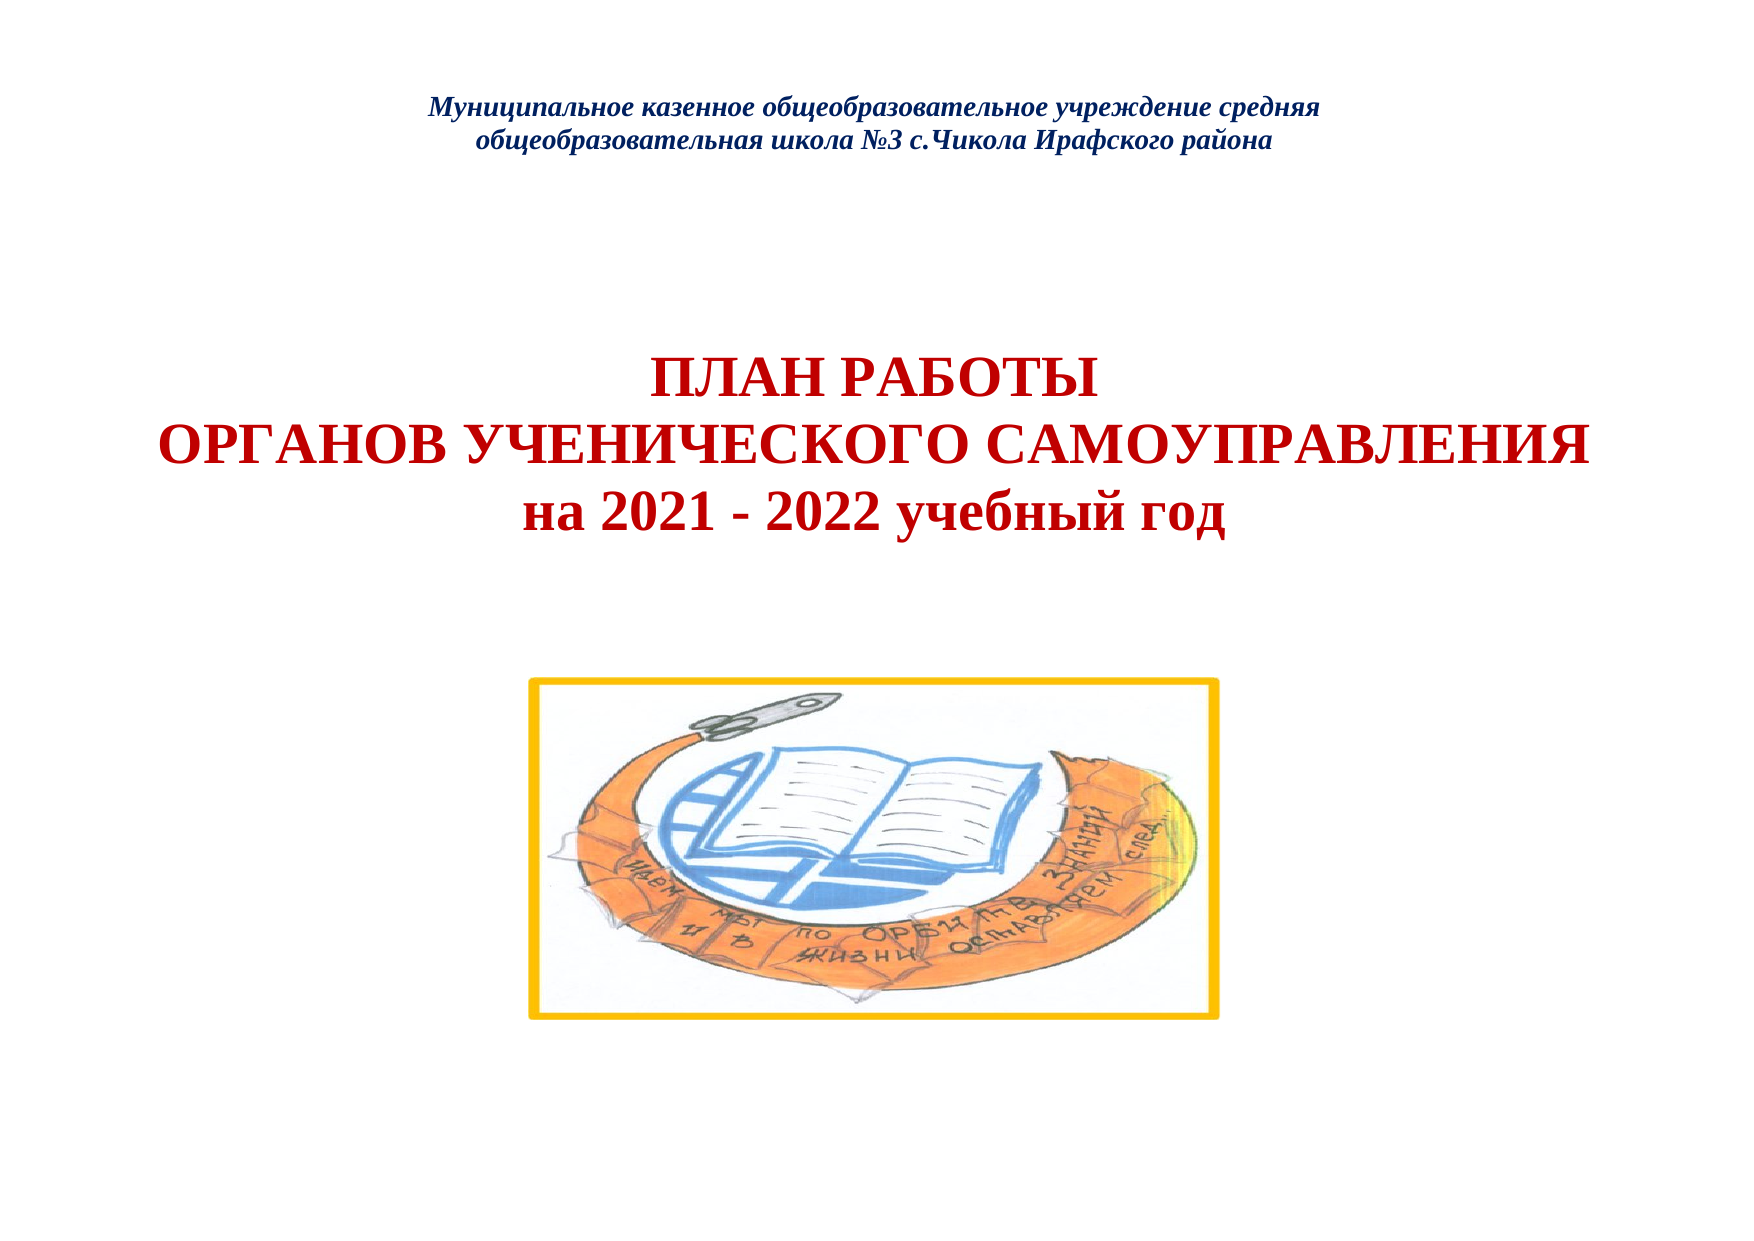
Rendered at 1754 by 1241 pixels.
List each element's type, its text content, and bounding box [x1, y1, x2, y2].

text общеобразовательная школа №3 с.Чикола Ирафского района [112, 122, 1636, 156]
text Муниципальное казенное общеобразовательное учреждение средняя [112, 89, 1636, 122]
text на 2021 - 2022 учебный год [112, 476, 1636, 543]
text ОРГАНОВ УЧЕНИЧЕСКОГО САМОУПРАВЛЕНИЯ [112, 409, 1636, 476]
text ПЛАН РАБОТЫ [112, 342, 1636, 409]
picture [528, 677, 1221, 1020]
